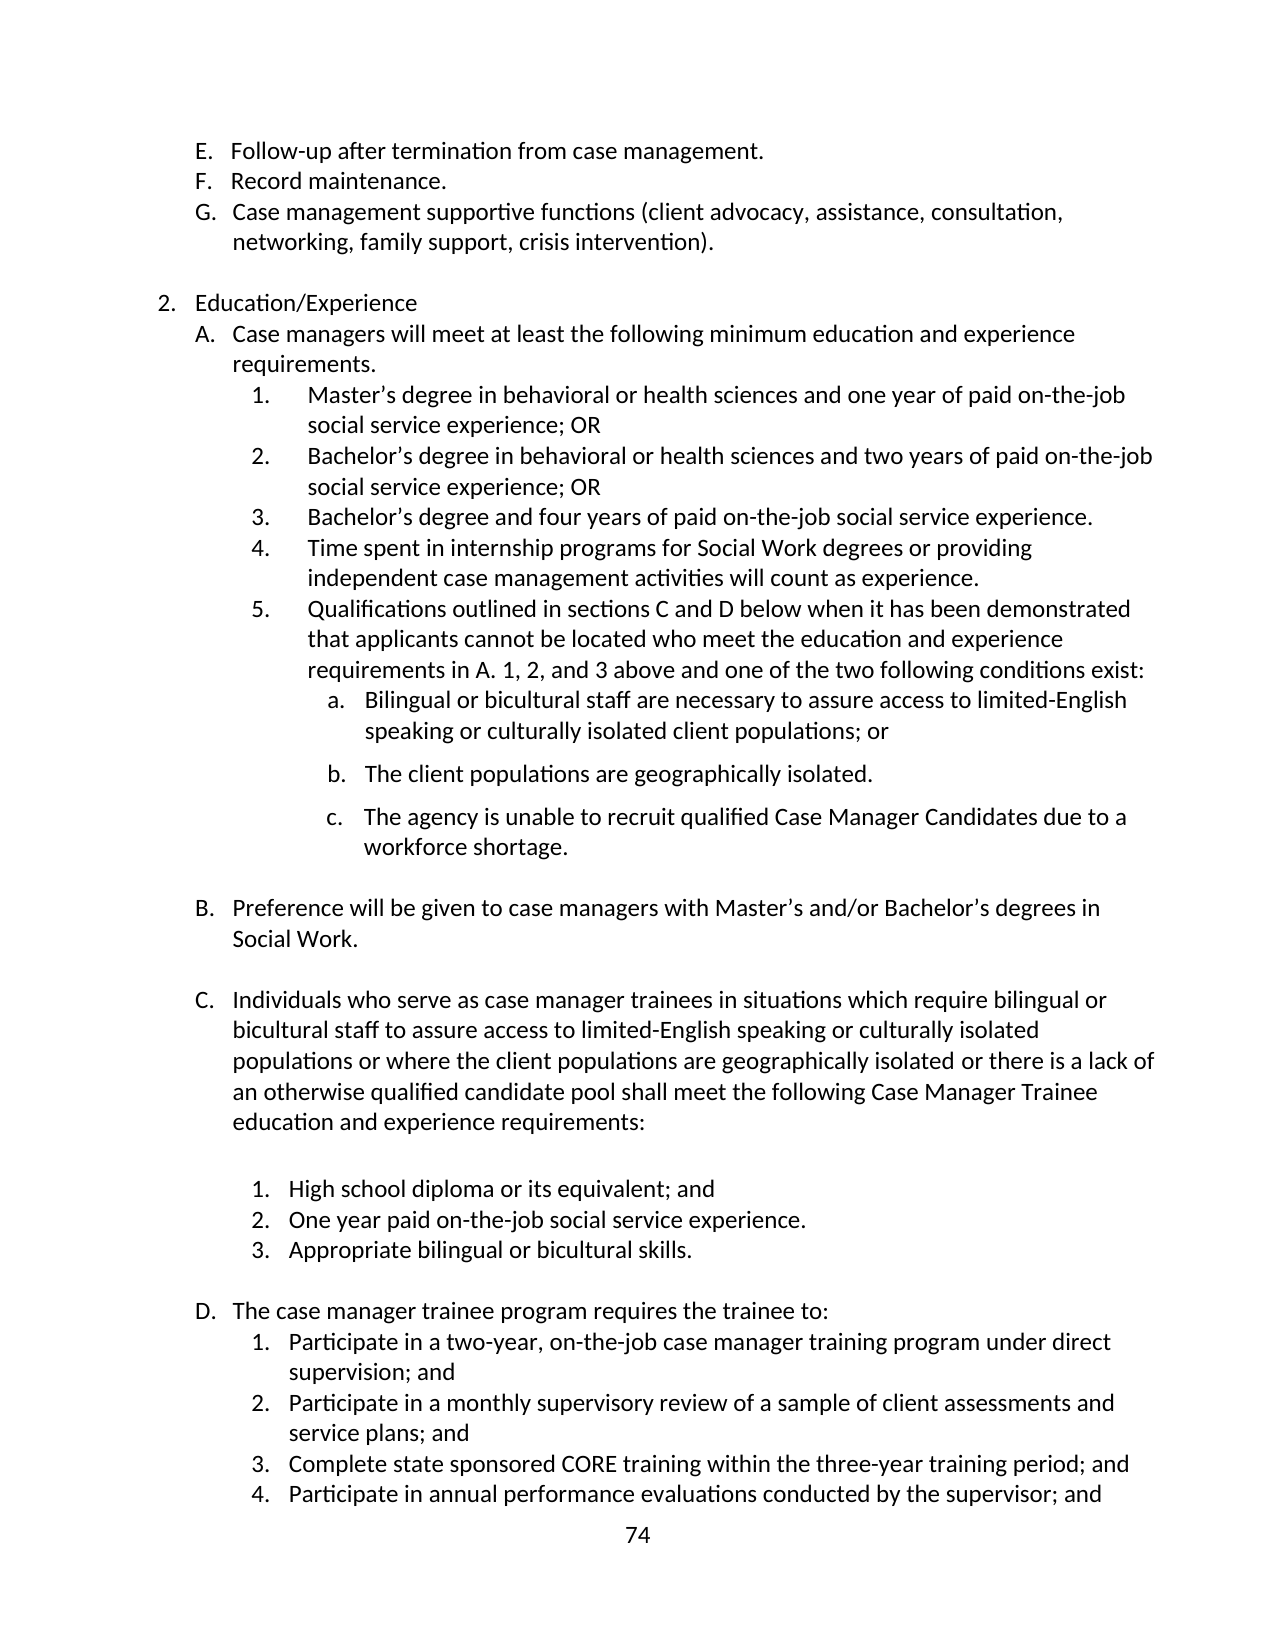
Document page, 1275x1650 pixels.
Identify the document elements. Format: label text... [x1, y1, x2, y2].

list Appropriate bilingual or bicultural skills. [251, 1234, 1155, 1265]
list Bachelor’s degree and four years of paid on-the-job social service experience. [251, 501, 1155, 532]
list Participate in a monthly supervisory review of a sample of client assessments and service plans; and [251, 1387, 1155, 1448]
list Case managers will meet at least the following minimum education and experience requirements. [195, 318, 1155, 379]
list Preference will be given to case managers with Master’s and/or Bachelor’s degrees in Social Work. [195, 892, 1155, 953]
list Bilingual or bicultural staff are necessary to assure access to limited-English speaking or culturally isolated client populations; or [327, 684, 1155, 745]
list Participate in a two-year, on-the-job case manager training program under direct supervision; and [251, 1326, 1155, 1387]
list The case manager trainee program requires the trainee to: [195, 1296, 1155, 1326]
list Time spent in internship programs for Social Work degrees or providing independent case management activities will count as experience. [251, 532, 1155, 593]
list Education/Experience [157, 288, 1155, 318]
list Bachelor’s degree in behavioral or health sciences and two years of paid on-the-job social service experience; OR [251, 440, 1155, 501]
list Complete state sponsored CORE training within the three-year training period; and [251, 1448, 1155, 1479]
list The agency is unable to recruit qualified Case Manager Candidates due to a workforce shortage. [326, 801, 1155, 862]
list Qualifications outlined in sections C and D below when it has been demonstrated that applicants cannot be located who meet the education and experience requirements in A. 1, 2, and 3 above and one of the two following conditions exist: [251, 593, 1155, 684]
list High school diploma or its equivalent; and [251, 1173, 1155, 1204]
list Individuals who serve as case manager trainees in situations which require bilingual or bicultural staff to assure access to limited-English speaking or culturally isolated populations or where the client populations are geographically isolated or there is a lack of an otherwise qualified candidate pool shall meet the following Case Manager Trainee education and experience requirements: [195, 984, 1155, 1137]
list Master’s degree in behavioral or health sciences and one year of paid on-the-job social service experience; OR [251, 379, 1155, 440]
list Record maintenance. [195, 166, 1155, 196]
list Case management supportive functions (client advocacy, assistance, consultation, networking, family support, crisis intervention). [195, 196, 1155, 257]
list One year paid on-the-job social service experience. [251, 1204, 1155, 1234]
list The client populations are geographically isolated. [327, 758, 1155, 788]
list Participate in annual performance evaluations conducted by the supervisor; and [251, 1479, 1155, 1509]
list Follow-up after termination from case management. [195, 135, 1155, 166]
